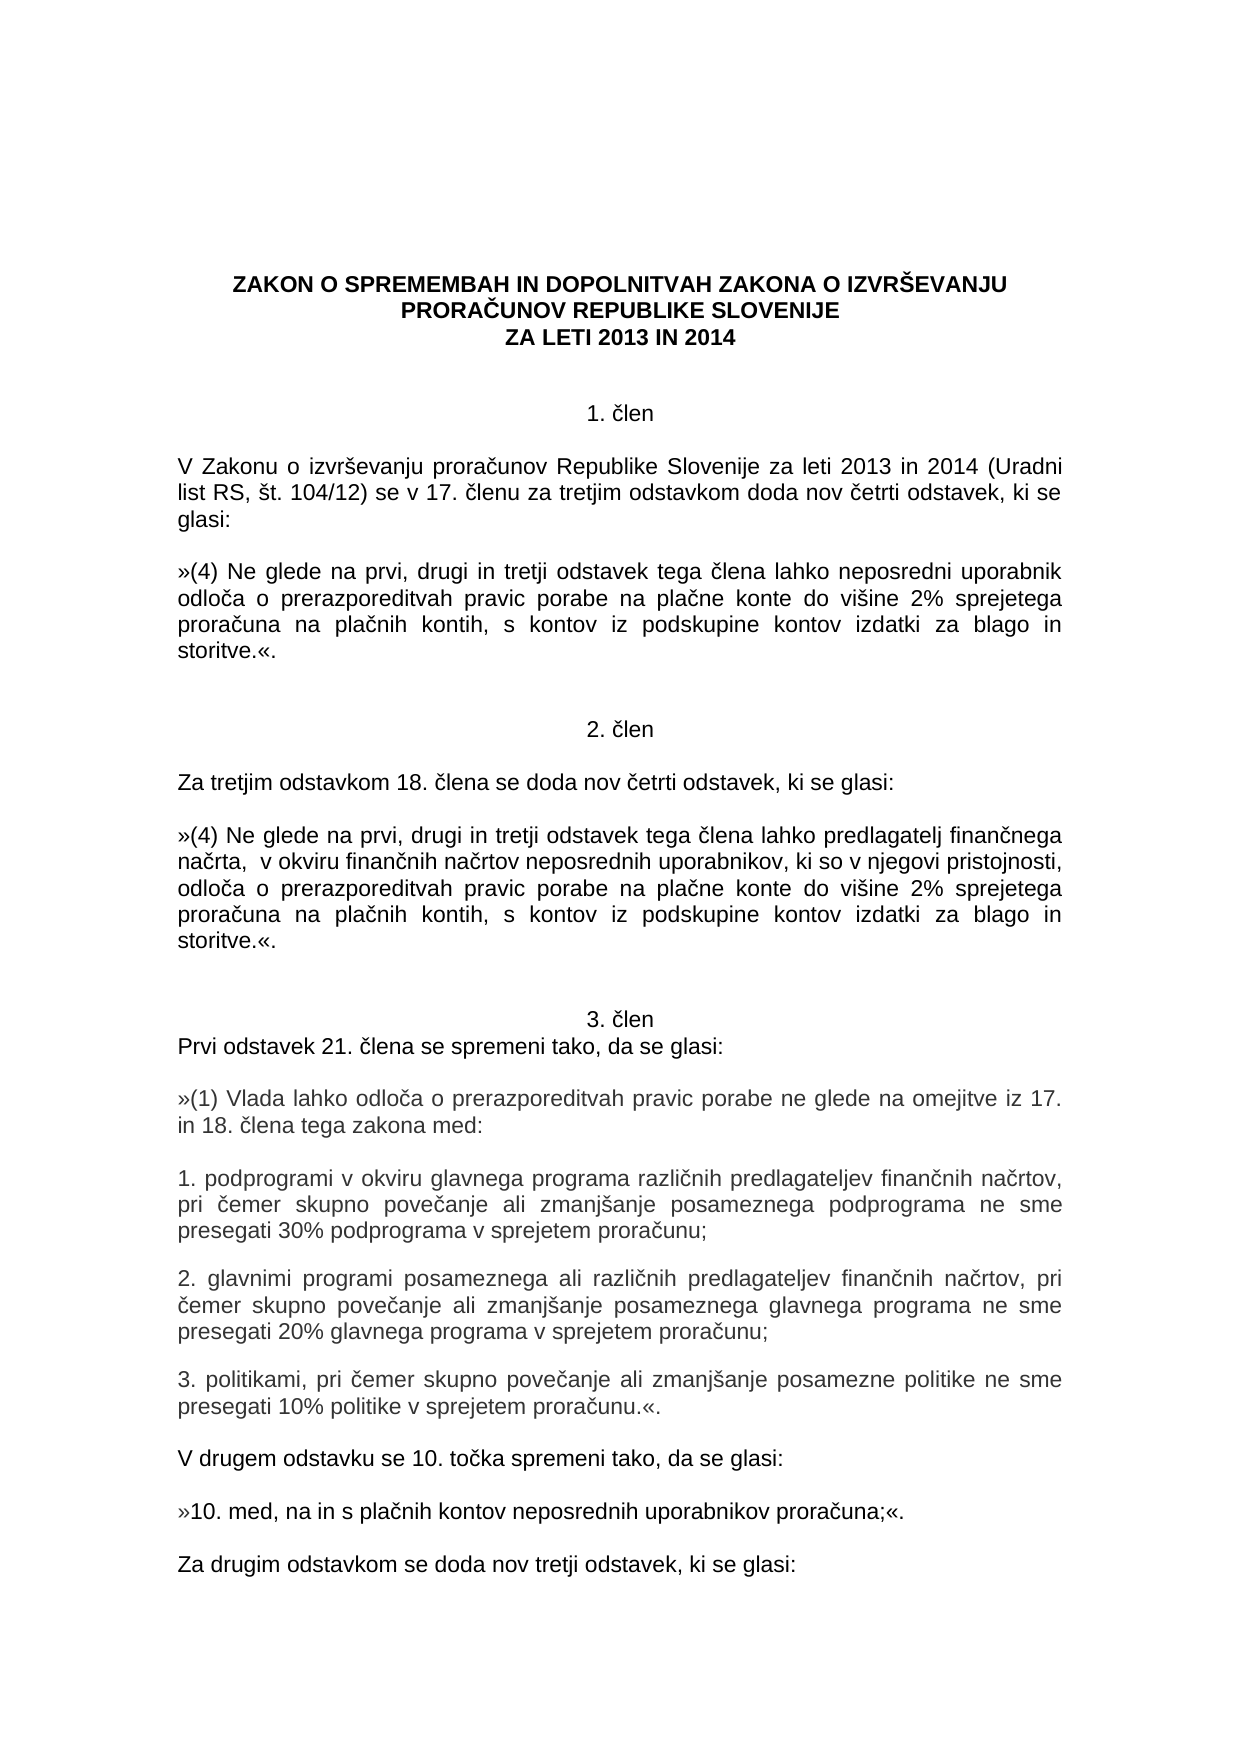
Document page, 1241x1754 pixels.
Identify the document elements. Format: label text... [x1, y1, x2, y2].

text »(1) Vlada lahko odloča o prerazporeditvah pravic porabe ne glede na omejitve iz 17. in 18. člena tega zakona med: [177, 1085, 1063, 1138]
text V Zakonu o izvrševanju proračunov Republike Slovenije za leti 2013 in 2014 (Uradni list RS, št. 104/12) se v 17. členu za tretjim odstavkom doda nov četrti odstavek, ki se glasi: [177, 453, 1063, 532]
text 1. podprogrami v okviru glavnega programa različnih predlagateljev finančnih načrtov, pri čemer skupno povečanje ali zmanjšanje posameznega podprograma ne sme presegati 30% podprograma v sprejetem proračunu; [177, 1164, 1063, 1243]
text »10. med, na in s plačnih kontov neposrednih uporabnikov proračuna;«. [177, 1498, 1063, 1524]
text Za drugim odstavkom se doda nov tretji odstavek, ki se glasi: [177, 1551, 1063, 1577]
text 3. politikami, pri čemer skupno povečanje ali zmanjšanje posamezne politike ne sme presegati 10% politike v sprejetem proračunu.«. [177, 1366, 1063, 1419]
text 3. člen [177, 1006, 1063, 1033]
text 2. člen [177, 716, 1063, 743]
text 1. člen [177, 400, 1063, 427]
text »(4) Ne glede na prvi, drugi in tretji odstavek tega člena lahko neposredni uporabnik odloča o prerazporeditvah pravic porabe na plačne konte do višine 2% sprejetega proračuna na plačnih kontih, s kontov iz podskupine kontov izdatki za blago in storitve.«. [177, 558, 1063, 664]
text Prvi odstavek 21. člena se spremeni tako, da se glasi: [177, 1033, 1063, 1059]
text Za tretjim odstavkom 18. člena se doda nov četrti odstavek, ki se glasi: [177, 769, 1063, 796]
text V drugem odstavku se 10. točka spremeni tako, da se glasi: [177, 1445, 1063, 1472]
text ZAKON O SPREMEMBAH IN DOPOLNITVAH ZAKONA O IZVRŠEVANJU PRORAČUNOV REPUBLIKE SLOVENIJE ZA LETI 2013 IN 2014 [177, 271, 1063, 374]
text 2. glavnimi programi posameznega ali različnih predlagateljev finančnih načrtov, pri čemer skupno povečanje ali zmanjšanje posameznega glavnega programa ne sme presegati 20% glavnega programa v sprejetem proračunu; [177, 1265, 1063, 1344]
text »(4) Ne glede na prvi, drugi in tretji odstavek tega člena lahko predlagatelj finančnega načrta, v okviru finančnih načrtov neposrednih uporabnikov, ki so v njegovi pristojnosti, odloča o prerazporeditvah pravic porabe na plačne konte do višine 2% sprejetega proračuna na plačnih kontih, s kontov iz podskupine kontov izdatki za blago in storitve.«. [177, 822, 1063, 954]
